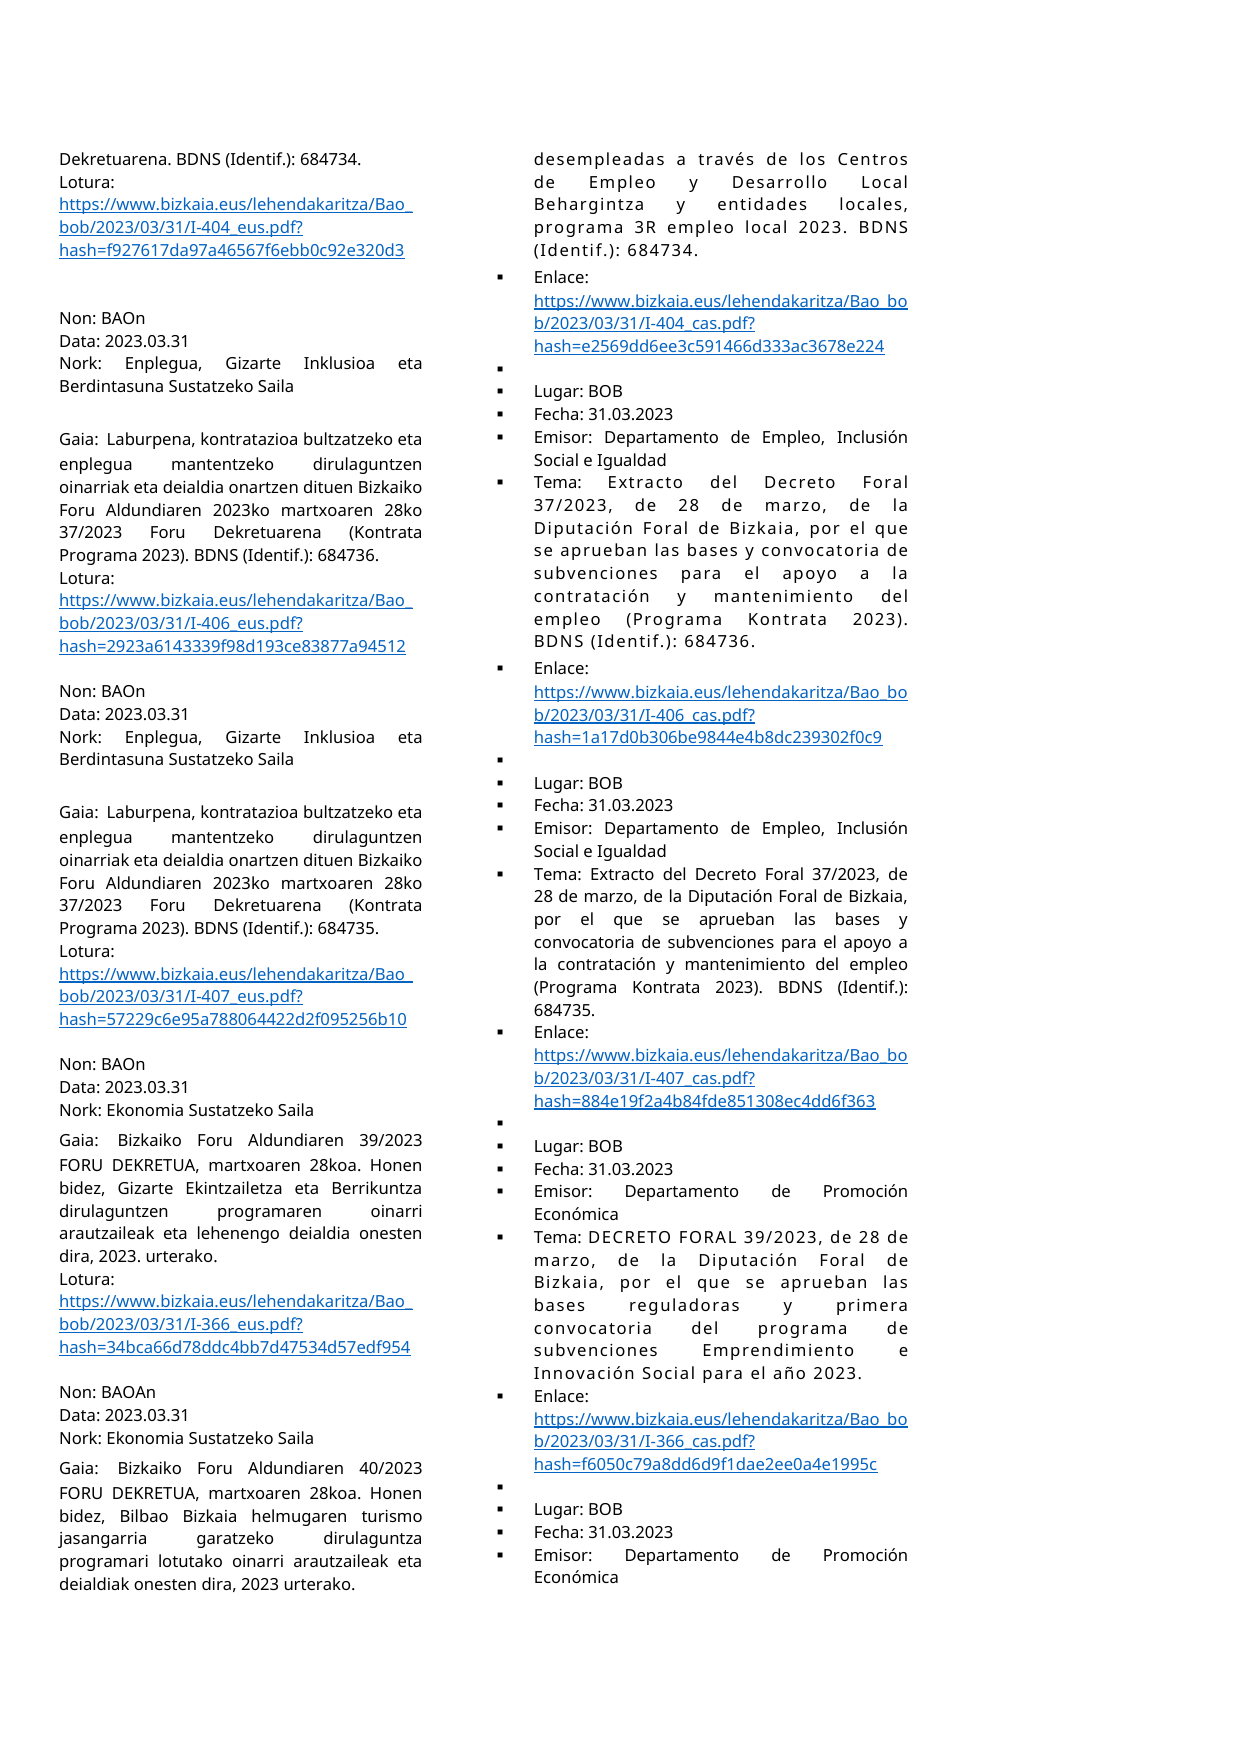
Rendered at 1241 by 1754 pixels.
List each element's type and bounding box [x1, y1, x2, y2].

table_header [459, 148, 945, 1595]
table_header [59, 148, 459, 1595]
